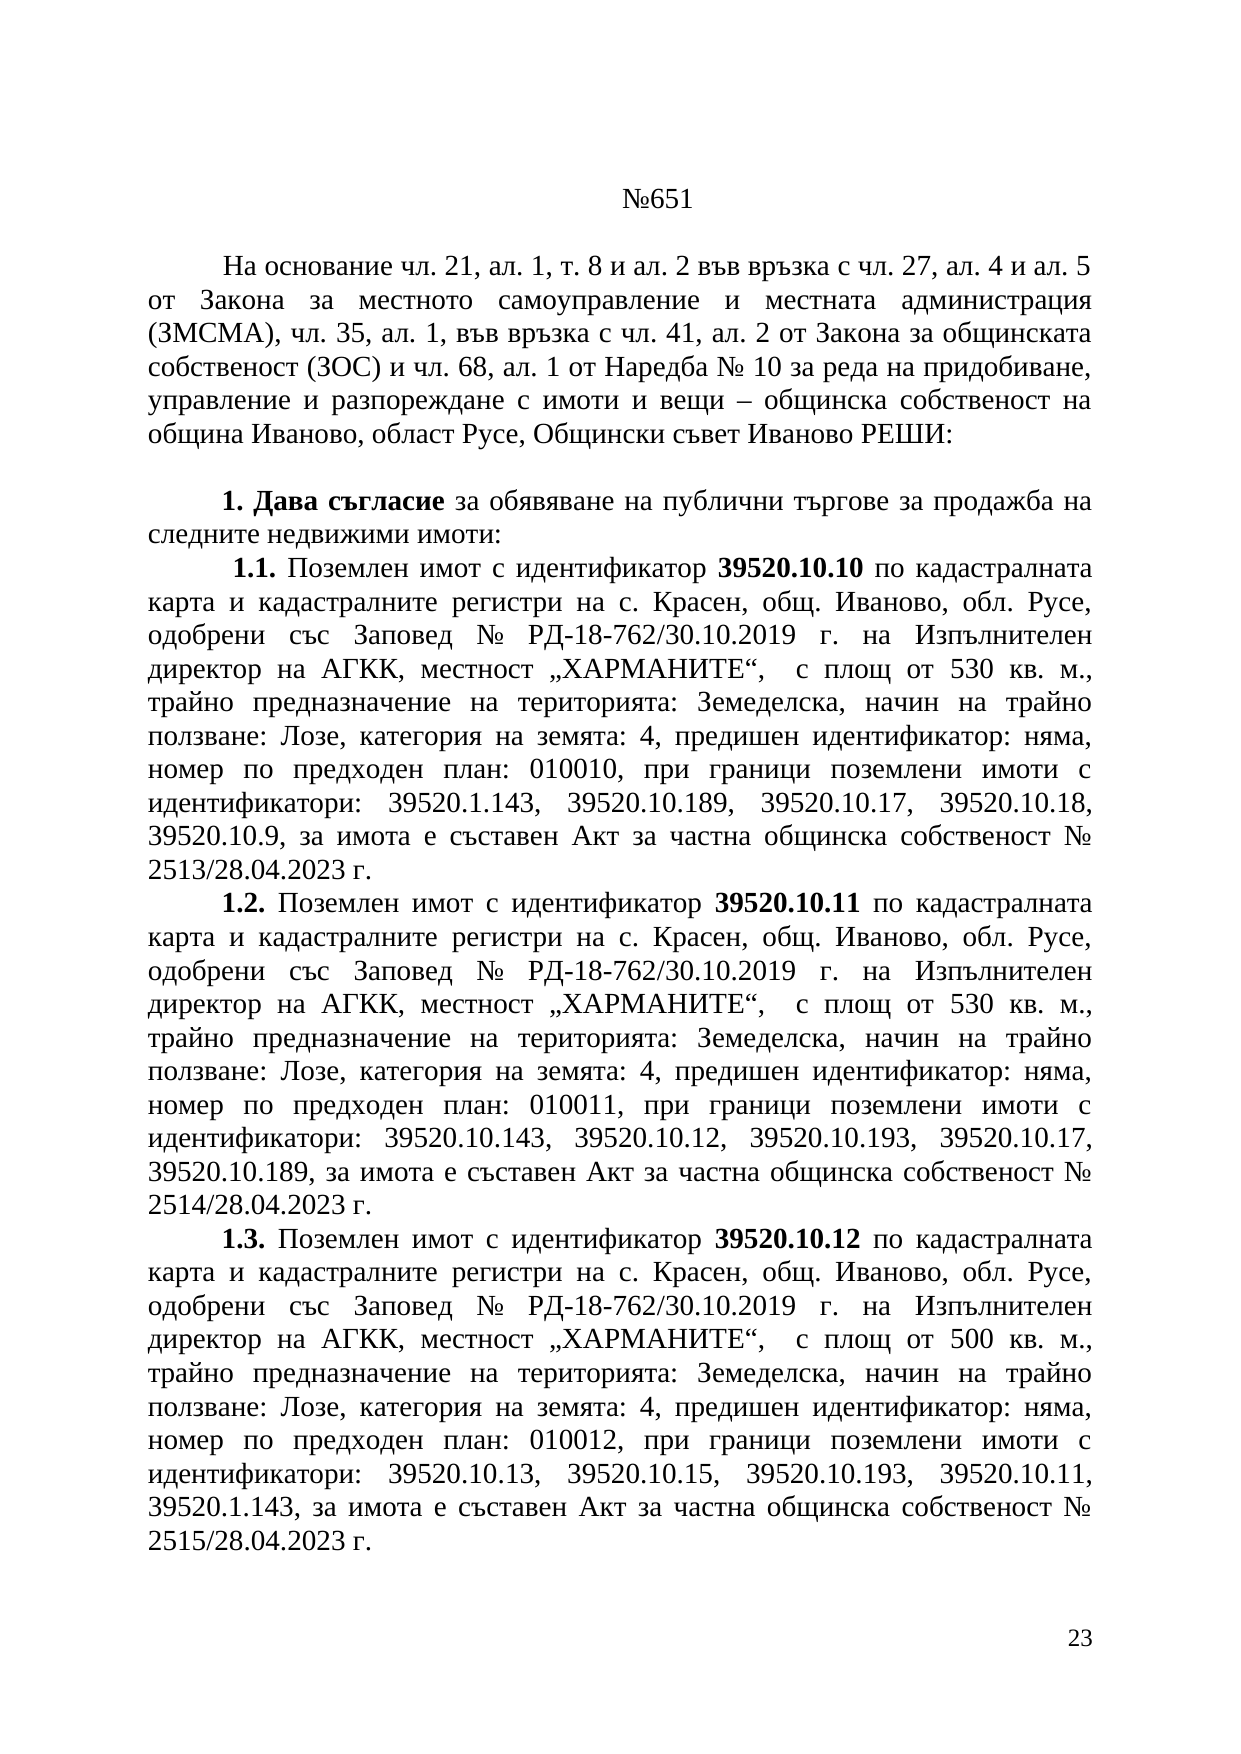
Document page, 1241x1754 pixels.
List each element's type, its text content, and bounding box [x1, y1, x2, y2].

text 1.1. Поземлен имот с идентификатор 39520.10.10 по кадастралната карта и кадастралните регистри на с. Красен, общ. Иваново, обл. Русе, одобрени със Заповед № РД-18-762/30.10.2019 г. на Изпълнителен директор на АГКК, местност „ХАРМАНИТЕ“, с площ от 530 кв. м., трайно предназначение на територията: Земеделска, начин на трайно ползване: Лозе, категория на земята: 4, предишен идентификатор: няма, номер по предходен план: 010010, при граници поземлени имоти с идентификатори: 39520.1.143, 39520.10.189, 39520.10.17, 39520.10.18, 39520.10.9, за имота е съставен Акт за частна общинска собственост № 2513/28.04.2023 г. [148, 550, 1093, 886]
text 1. Дава съгласие за обявяване на публични търгове за продажба на следните недвижими имоти: [148, 483, 1093, 550]
text 1.2. Поземлен имот с идентификатор 39520.10.11 по кадастралната карта и кадастралните регистри на с. Красен, общ. Иваново, обл. Русе, одобрени със Заповед № РД-18-762/30.10.2019 г. на Изпълнителен директор на АГКК, местност „ХАРМАНИТЕ“, с площ от 530 кв. м., трайно предназначение на територията: Земеделска, начин на трайно ползване: Лозе, категория на земята: 4, предишен идентификатор: няма, номер по предходен план: 010011, при граници поземлени имоти с идентификатори: 39520.10.143, 39520.10.12, 39520.10.193, 39520.10.17, 39520.10.189, за имота е съставен Акт за частна общинска собственост № 2514/28.04.2023 г. [148, 886, 1093, 1221]
text На основание чл. 21, ал. 1, т. 8 и ал. 2 във връзка с чл. 27, ал. 4 и ал. 5 от Закона за местното самоуправление и местната администрация (ЗМСМА), чл. 35, ал. 1, във връзка с чл. 41, ал. 2 от Закона за общинската собственост (ЗОС) и чл. 68, ал. 1 от Наредба № 10 за реда на придобиване, управление и разпореждане с имоти и вещи – общинска собственост на община Иваново, област Русе, Общински съвет Иваново РЕШИ: [148, 248, 1093, 449]
text 1.3. Поземлен имот с идентификатор 39520.10.12 по кадастралната карта и кадастралните регистри на с. Красен, общ. Иваново, обл. Русе, одобрени със Заповед № РД-18-762/30.10.2019 г. на Изпълнителен директор на АГКК, местност „ХАРМАНИТЕ“, с площ от 500 кв. м., трайно предназначение на територията: Земеделска, начин на трайно ползване: Лозе, категория на земята: 4, предишен идентификатор: няма, номер по предходен план: 010012, при граници поземлени имоти с идентификатори: 39520.10.13, 39520.10.15, 39520.10.193, 39520.10.11, 39520.1.143, за имота е съставен Акт за частна общинска собственост № 2515/28.04.2023 г. [148, 1221, 1093, 1556]
text №651 [148, 181, 1093, 215]
